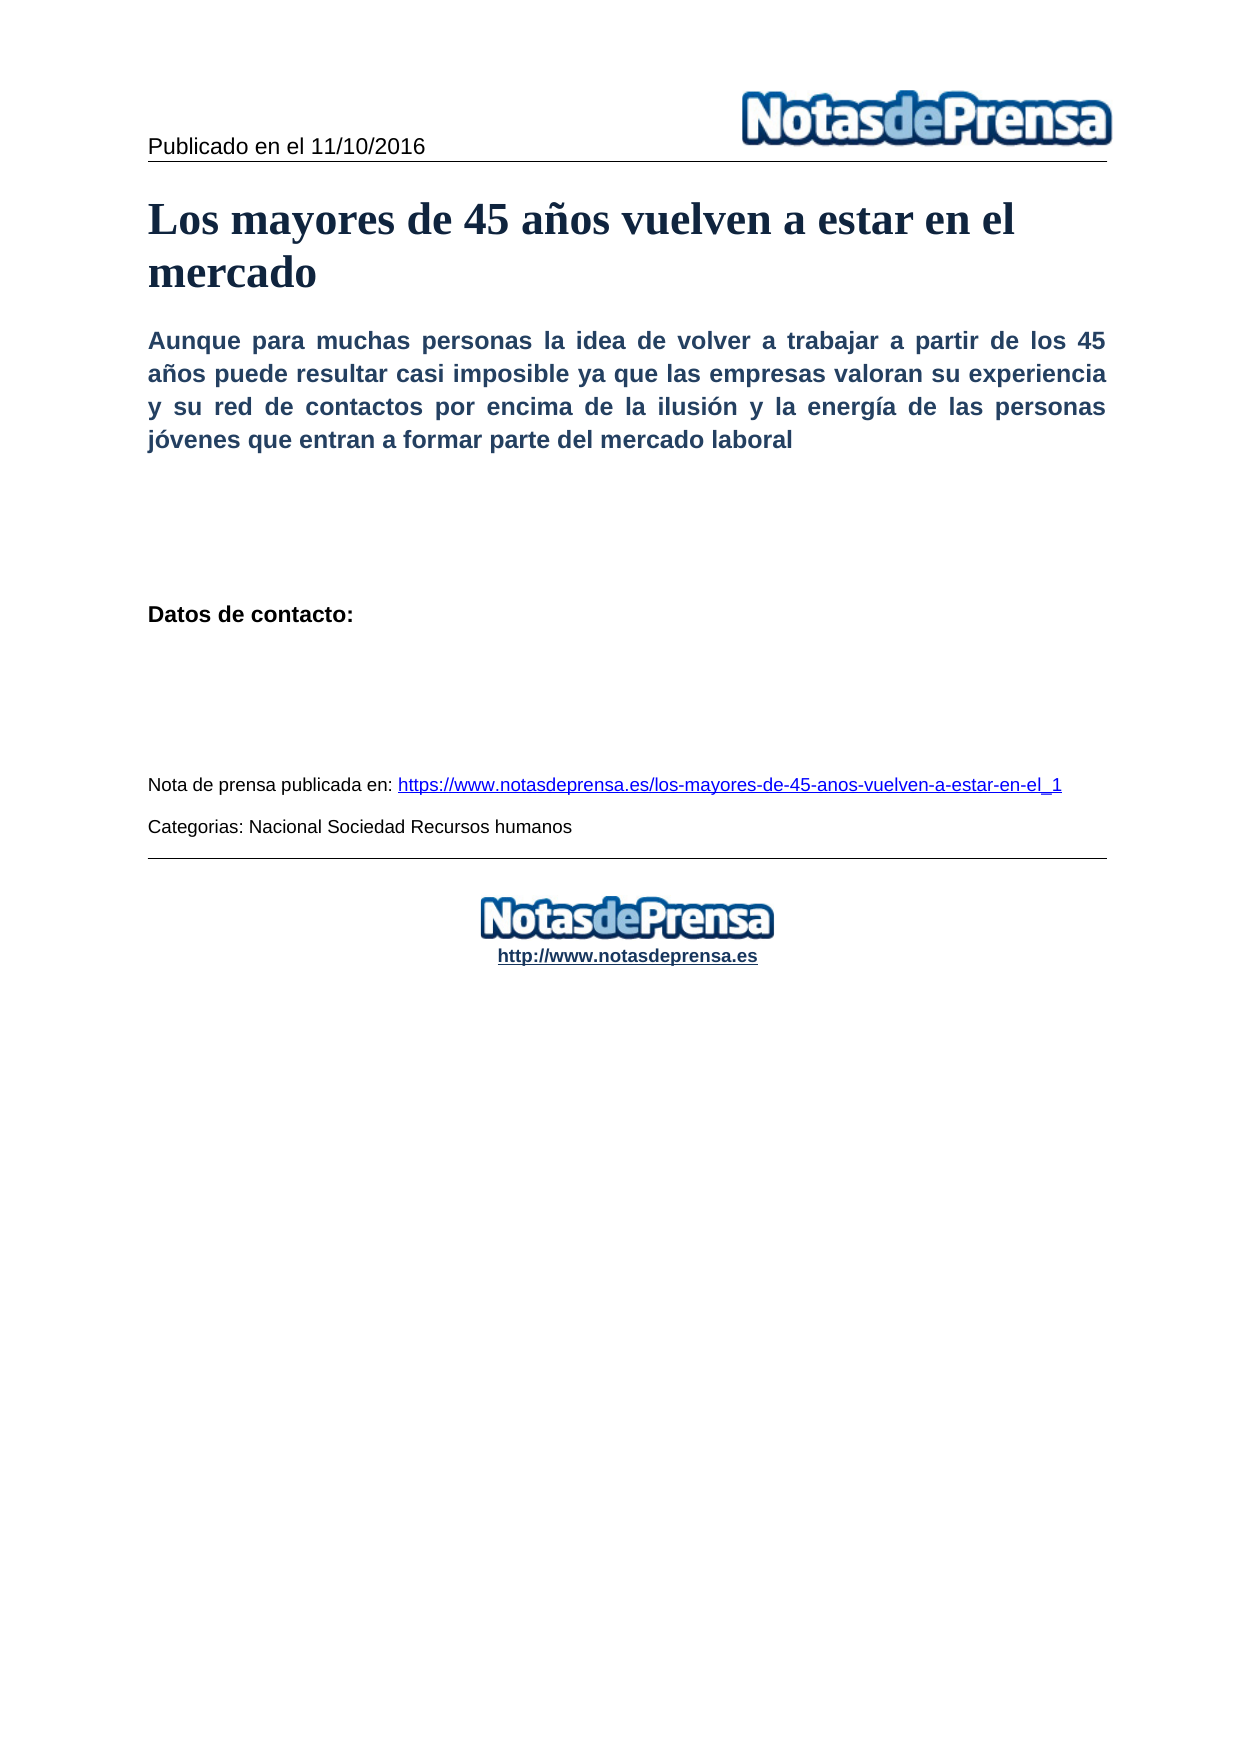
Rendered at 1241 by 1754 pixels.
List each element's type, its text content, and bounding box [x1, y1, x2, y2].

text Categorias: Nacional Sociedad Recursos humanos [148, 816, 1107, 837]
text Nota de prensa publicada en: https://www.notasdeprensa.es/los-mayores-de-45-anos-vuelven-a-estar-en-el_1 [148, 773, 1107, 795]
text Publicado en el 11/10/2016 [148, 133, 1107, 161]
picture [742, 90, 1113, 148]
text http://www.notasdeprensa.es [148, 945, 1107, 967]
subtitle Los mayores de 45 años vuelven a estar en el mercado [148, 192, 1107, 297]
subtitle Aunque para muchas personas la idea de volver a trabajar a partir de los 45 años puede resultar casi imposible ya que las empresas valoran su experiencia y su red de contactos por encima de la ilusión y la energía de las personas jóvenes que entran a formar parte del mercado laboral [148, 326, 1107, 454]
picture [480, 895, 775, 941]
text Datos de contacto: [148, 601, 1107, 628]
